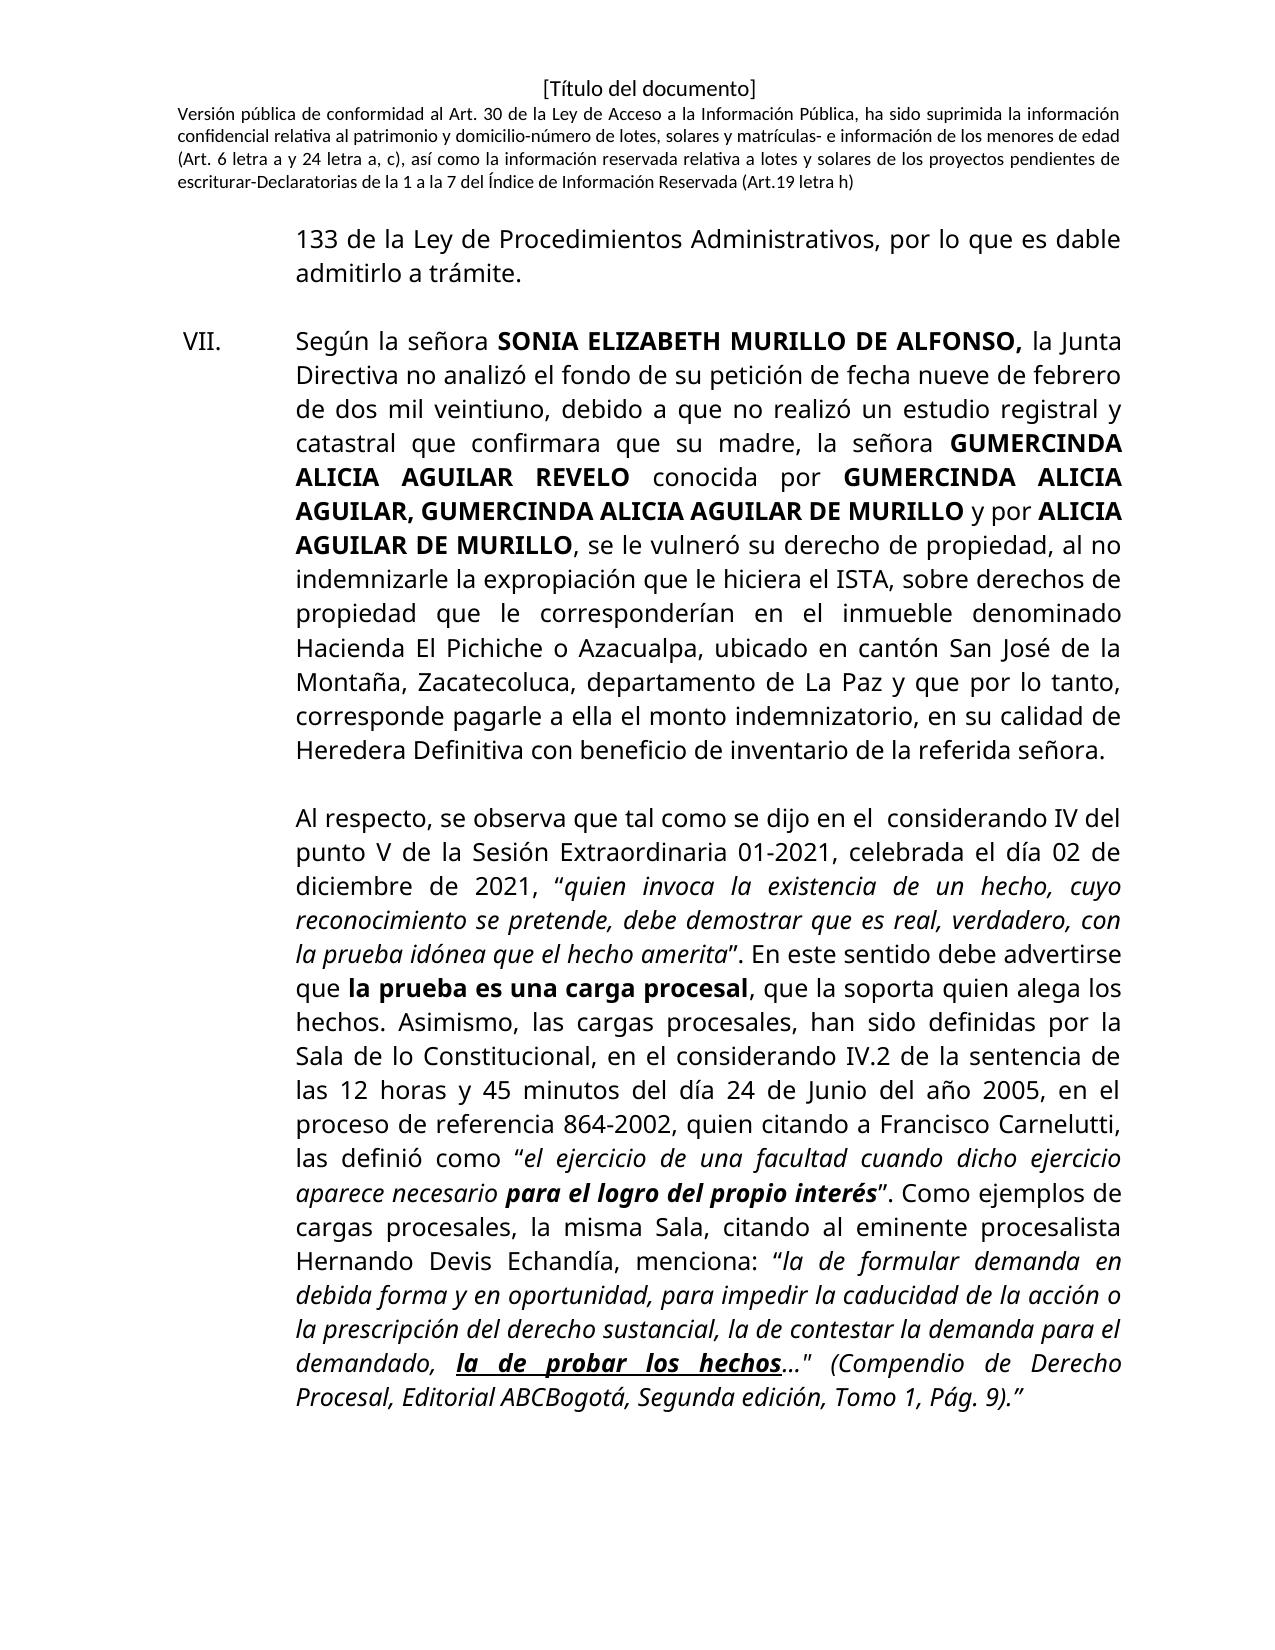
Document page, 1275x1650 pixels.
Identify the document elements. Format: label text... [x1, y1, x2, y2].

list Al respecto, se observa que tal como se dijo en el considerando IV del punto V de la Sesión Extraordinaria 01-2021, celebrada el día 02 de diciembre de 2021, “quien invoca la existencia de un hecho, cuyo reconocimiento se pretende, debe demostrar que es real, verdadero, con la prueba idónea que el hecho amerita”. En este sentido debe advertirse que la prueba es una carga procesal, que la soporta quien alega los hechos. Asimismo, las cargas procesales, han sido definidas por la Sala de lo Constitucional, en el considerando IV.2 de la sentencia de las 12 horas y 45 minutos del día 24 de Junio del año 2005, en el proceso de referencia 864-2002, quien citando a Francisco Carnelutti, las definió como “el ejercicio de una facultad cuando dicho ejercicio aparece necesario para el logro del propio interés”. Como ejemplos de cargas procesales, la misma Sala, citando al eminente procesalista Hernando Devis Echandía, menciona: “la de formular demanda en debida forma y en oportunidad, para impedir la caducidad de la acción o la prescripción del derecho sustancial, la de contestar la demanda para el demandado, la de probar los hechos..." (Compendio de Derecho Procesal, Editorial ABCBogotá, Segunda edición, Tomo 1, Pág. 9).” [295, 801, 1122, 1414]
list Según la señora SONIA ELIZABETH MURILLO DE ALFONSO, la Junta Directiva no analizó el fondo de su petición de fecha nueve de febrero de dos mil veintiuno, debido a que no realizó un estudio registral y catastral que confirmara que su madre, la señora GUMERCINDA ALICIA AGUILAR REVELO conocida por GUMERCINDA ALICIA AGUILAR, GUMERCINDA ALICIA AGUILAR DE MURILLO y por ALICIA AGUILAR DE MURILLO, se le vulneró su derecho de propiedad, al no indemnizarle la expropiación que le hiciera el ISTA, sobre derechos de propiedad que le corresponderían en el inmueble denominado Hacienda El Pichiche o Azacualpa, ubicado en cantón San José de la Montaña, Zacatecoluca, departamento de La Paz y que por lo tanto, corresponde pagarle a ella el monto indemnizatorio, en su calidad de Heredera Definitiva con beneficio de inventario de la referida señora. [222, 324, 1122, 766]
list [222, 221, 1122, 289]
